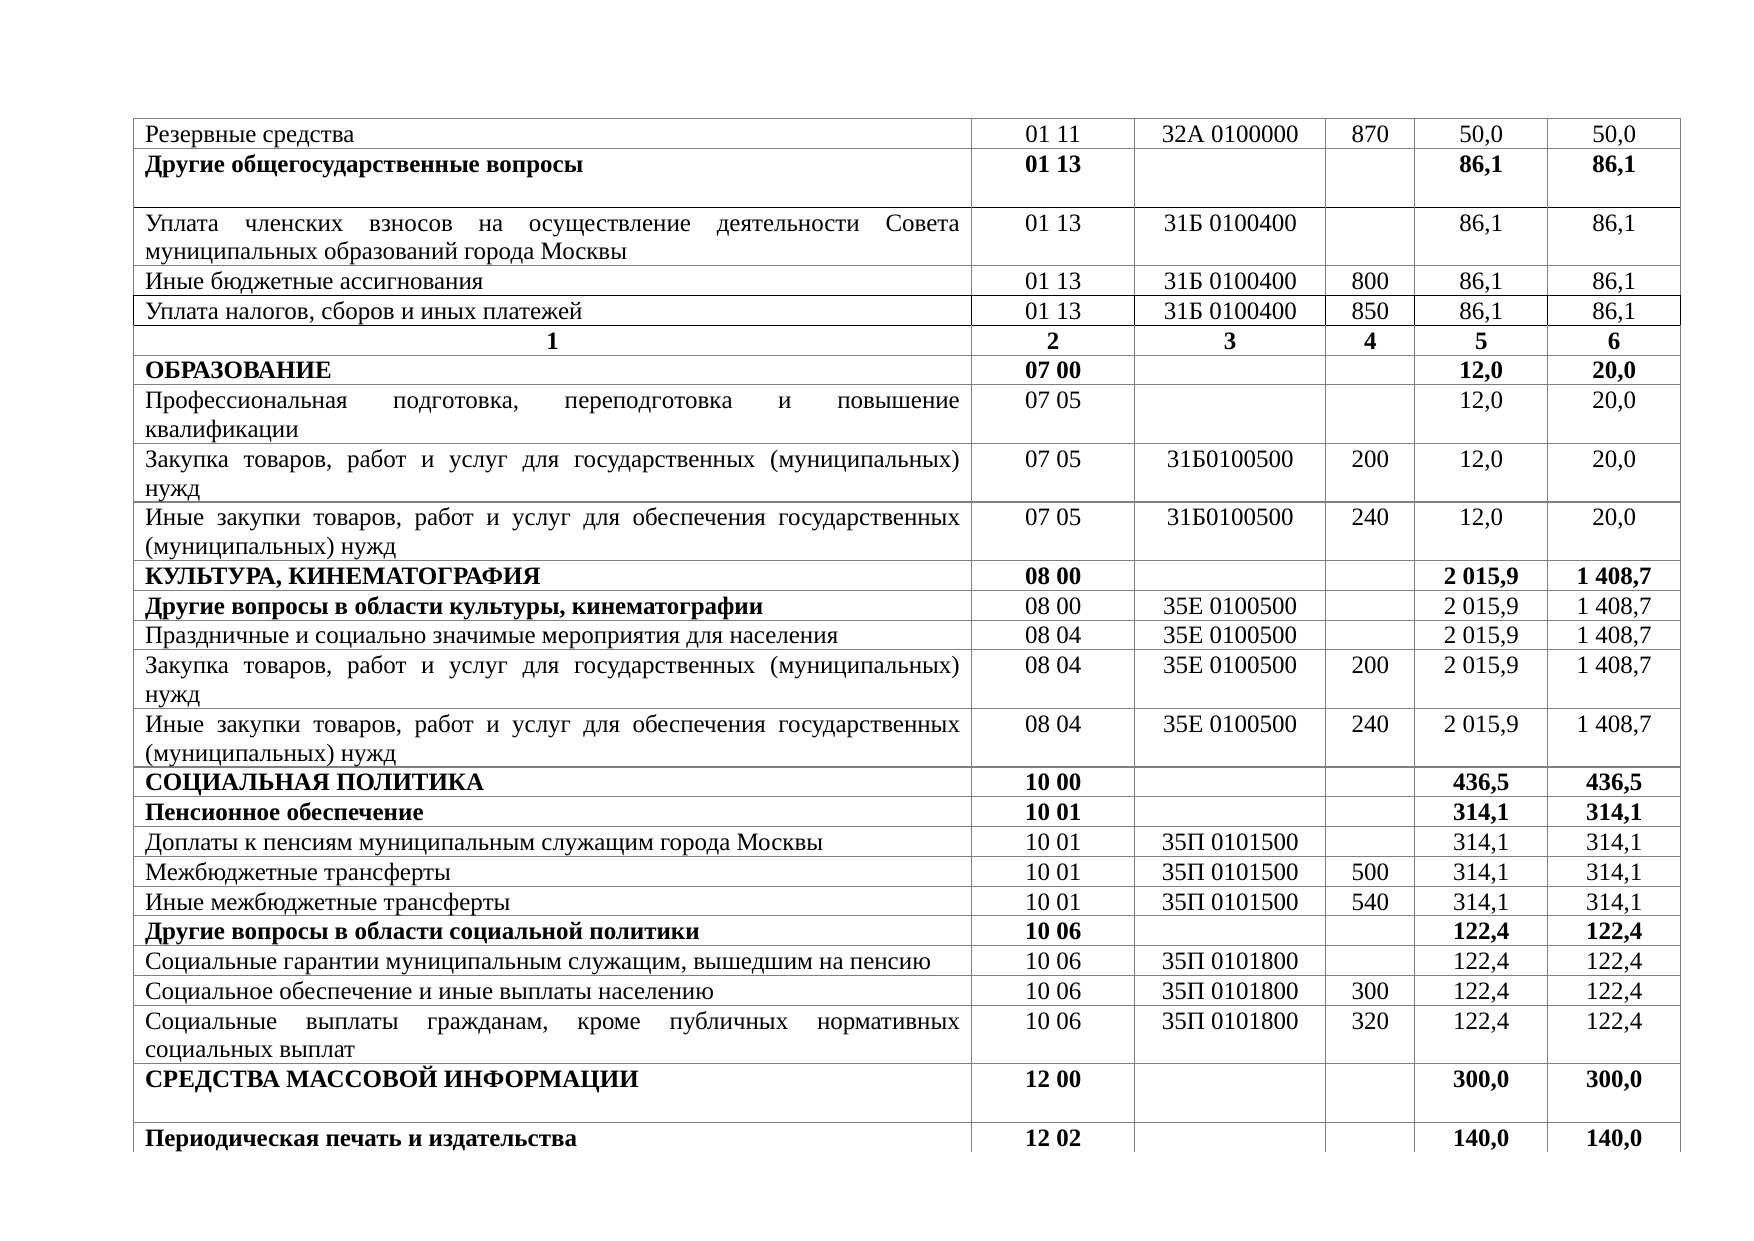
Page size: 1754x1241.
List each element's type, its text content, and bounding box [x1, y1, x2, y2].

table_cell Другие общегосударственные вопросы [134, 149, 971, 207]
table_cell 31Б 0100400 [1135, 266, 1325, 295]
table_cell 314,1 [1415, 827, 1547, 856]
table_cell [1326, 1123, 1414, 1152]
table_cell 08 04 [972, 650, 1134, 708]
table_cell 08 04 [972, 621, 1134, 649]
table_cell 86,1 [1415, 296, 1547, 325]
table_cell 314,1 [1548, 857, 1680, 886]
table_cell 122,4 [1415, 1006, 1547, 1063]
table_cell 6 [1548, 326, 1680, 354]
table_cell [1135, 385, 1325, 443]
table_cell 10 06 [972, 1006, 1134, 1063]
table_cell 50,0 [1415, 119, 1547, 148]
table_cell Закупка товаров, работ и услуг для государственных (муниципальных) нужд [134, 444, 971, 501]
table_cell 140,0 [1548, 1123, 1680, 1152]
table_cell 200 [1326, 444, 1414, 501]
table_cell 86,1 [1415, 266, 1547, 295]
table_cell 140,0 [1415, 1123, 1547, 1152]
table_cell 35П 0101500 [1135, 887, 1325, 915]
table_cell 436,5 [1415, 768, 1547, 796]
table_cell 10 06 [972, 916, 1134, 945]
table_cell 35Е 0100500 [1135, 591, 1325, 619]
table_cell СОЦИАЛЬНАЯ ПОЛИТИКА [134, 768, 971, 796]
table_cell Иные бюджетные ассигнования [134, 266, 971, 295]
table_cell Иные закупки товаров, работ и услуг для обеспечения государственных (муниципальных) нужд [134, 503, 971, 560]
table_cell Иные межбюджетные трансферты [134, 887, 971, 915]
table_cell ОБРАЗОВАНИЕ [134, 356, 971, 384]
table_cell 1 408,7 [1548, 561, 1680, 590]
table_cell [1326, 356, 1414, 384]
table_cell Другие вопросы в области социальной политики [134, 916, 971, 945]
table_cell 20,0 [1548, 444, 1680, 501]
table_cell 12,0 [1415, 385, 1547, 443]
table_cell 07 00 [972, 356, 1134, 384]
table_cell 01 13 [972, 296, 1134, 325]
table_cell 35П 0101500 [1135, 827, 1325, 856]
table_cell 2 [972, 326, 1134, 354]
table_cell 300,0 [1548, 1064, 1680, 1122]
table_cell Межбюджетные трансферты [134, 857, 971, 886]
table_cell 240 [1326, 503, 1414, 560]
table_cell [1326, 561, 1414, 590]
table_cell 31Б0100500 [1135, 444, 1325, 501]
table_cell 122,4 [1548, 946, 1680, 975]
table_cell 122,4 [1415, 976, 1547, 1005]
table_cell 1 408,7 [1548, 591, 1680, 619]
table_cell 31Б0100500 [1135, 503, 1325, 560]
table_cell 35Е 0100500 [1135, 621, 1325, 649]
table_cell 200 [1326, 650, 1414, 708]
table_cell 01 13 [972, 208, 1134, 265]
table_cell [1326, 797, 1414, 826]
table_cell 35П 0101500 [1135, 857, 1325, 886]
table_cell 08 04 [972, 709, 1134, 766]
table_cell 122,4 [1415, 916, 1547, 945]
table_cell 12 02 [972, 1123, 1134, 1152]
table_cell 07 05 [972, 385, 1134, 443]
table_cell 01 13 [972, 149, 1134, 207]
table_cell 314,1 [1548, 827, 1680, 856]
table_cell Уплата налогов, сборов и иных платежей [134, 296, 971, 325]
table_cell 20,0 [1548, 503, 1680, 560]
table_cell 01 11 [972, 119, 1134, 148]
table_cell Резервные средства [134, 119, 971, 148]
table_cell [1135, 768, 1325, 796]
table_cell 300 [1326, 976, 1414, 1005]
table_cell [1135, 356, 1325, 384]
table_cell 122,4 [1548, 976, 1680, 1005]
table_cell 870 [1326, 119, 1414, 148]
table_cell Профессиональная подготовка, переподготовка и повышение квалификации [134, 385, 971, 443]
table_cell 850 [1326, 296, 1414, 325]
table_cell Пенсионное обеспечение [134, 797, 971, 826]
table_cell [1326, 591, 1414, 619]
table_cell 01 13 [972, 266, 1134, 295]
table_cell 2 015,9 [1415, 591, 1547, 619]
table_cell Другие вопросы в области культуры, кинематографии [134, 591, 971, 619]
table_cell 10 01 [972, 797, 1134, 826]
table_cell 2 015,9 [1415, 709, 1547, 766]
table_cell [1135, 1123, 1325, 1152]
table_cell 12,0 [1415, 503, 1547, 560]
table_cell 86,1 [1548, 149, 1680, 207]
table_cell СРЕДСТВА МАССОВОЙ ИНФОРМАЦИИ [134, 1064, 971, 1122]
table_cell Доплаты к пенсиям муниципальным служащим города Москвы [134, 827, 971, 856]
table_cell 540 [1326, 887, 1414, 915]
table_cell 4 [1326, 326, 1414, 354]
table_cell Социальные гарантии муниципальным служащим, вышедшим на пенсию [134, 946, 971, 975]
table_cell 5 [1415, 326, 1547, 354]
table_cell 08 00 [972, 591, 1134, 619]
table_cell 86,1 [1548, 208, 1680, 265]
table_cell [1135, 149, 1325, 207]
table_cell Закупка товаров, работ и услуг для государственных (муниципальных) нужд [134, 650, 971, 708]
table_cell 12,0 [1415, 444, 1547, 501]
table_cell 20,0 [1548, 385, 1680, 443]
table_cell 314,1 [1415, 887, 1547, 915]
table_cell [1326, 916, 1414, 945]
table_cell 08 00 [972, 561, 1134, 590]
table_cell 12,0 [1415, 356, 1547, 384]
table_cell 12 00 [972, 1064, 1134, 1122]
table_cell 10 06 [972, 946, 1134, 975]
table_cell 50,0 [1548, 119, 1680, 148]
table_cell 31Б 0100400 [1135, 208, 1325, 265]
table_cell 500 [1326, 857, 1414, 886]
table_cell [1135, 916, 1325, 945]
table_cell 1 408,7 [1548, 621, 1680, 649]
table_cell 314,1 [1548, 887, 1680, 915]
table_cell [1135, 797, 1325, 826]
table_cell [1135, 561, 1325, 590]
table_cell 32А 0100000 [1135, 119, 1325, 148]
table_cell 86,1 [1415, 149, 1547, 207]
table_cell [1326, 208, 1414, 265]
table_cell [1326, 768, 1414, 796]
table_cell 1 408,7 [1548, 709, 1680, 766]
table_cell Праздничные и социально значимые мероприятия для населения [134, 621, 971, 649]
table_cell 07 05 [972, 444, 1134, 501]
table_cell Социальные выплаты гражданам, кроме публичных нормативных социальных выплат [134, 1006, 971, 1063]
table_cell 10 01 [972, 857, 1134, 886]
table_cell 10 01 [972, 887, 1134, 915]
table_cell 314,1 [1548, 797, 1680, 826]
table_cell 320 [1326, 1006, 1414, 1063]
table_cell КУЛЬТУРА, КИНЕМАТОГРАФИЯ [134, 561, 971, 590]
table_cell Уплата членских взносов на осуществление деятельности Совета муниципальных образований города Москвы [134, 208, 971, 265]
table_cell 240 [1326, 709, 1414, 766]
table_cell 2 015,9 [1415, 650, 1547, 708]
table_cell 31Б 0100400 [1135, 296, 1325, 325]
table_cell [1326, 946, 1414, 975]
table_cell 35П 0101800 [1135, 1006, 1325, 1063]
table_cell [1326, 1064, 1414, 1122]
table_cell 86,1 [1548, 296, 1680, 325]
table_cell [1326, 827, 1414, 856]
table_cell 10 01 [972, 827, 1134, 856]
table_cell 122,4 [1415, 946, 1547, 975]
table_cell 122,4 [1548, 1006, 1680, 1063]
table_cell 3 [1135, 326, 1325, 354]
table_cell 2 015,9 [1415, 621, 1547, 649]
table_cell 35Е 0100500 [1135, 650, 1325, 708]
table_cell 314,1 [1415, 797, 1547, 826]
table_cell 122,4 [1548, 916, 1680, 945]
table_cell [1326, 621, 1414, 649]
table_cell [1326, 385, 1414, 443]
table_cell 1 [134, 326, 971, 354]
table_cell 35П 0101800 [1135, 976, 1325, 1005]
table_cell 20,0 [1548, 356, 1680, 384]
table_cell Иные закупки товаров, работ и услуг для обеспечения государственных (муниципальных) нужд [134, 709, 971, 766]
table_cell 35Е 0100500 [1135, 709, 1325, 766]
table_cell 86,1 [1548, 266, 1680, 295]
table_cell 436,5 [1548, 768, 1680, 796]
table_cell 86,1 [1415, 208, 1547, 265]
table_cell [1326, 149, 1414, 207]
table_cell 35П 0101800 [1135, 946, 1325, 975]
table_cell 314,1 [1415, 857, 1547, 886]
table_cell [1135, 1064, 1325, 1122]
table_cell 300,0 [1415, 1064, 1547, 1122]
table_cell 07 05 [972, 503, 1134, 560]
table_cell 10 00 [972, 768, 1134, 796]
table_cell Периодическая печать и издательства [134, 1123, 971, 1152]
table_cell 1 408,7 [1548, 650, 1680, 708]
table_cell 2 015,9 [1415, 561, 1547, 590]
table_cell 10 06 [972, 976, 1134, 1005]
table_cell 800 [1326, 266, 1414, 295]
table_cell Социальное обеспечение и иные выплаты населению [134, 976, 971, 1005]
